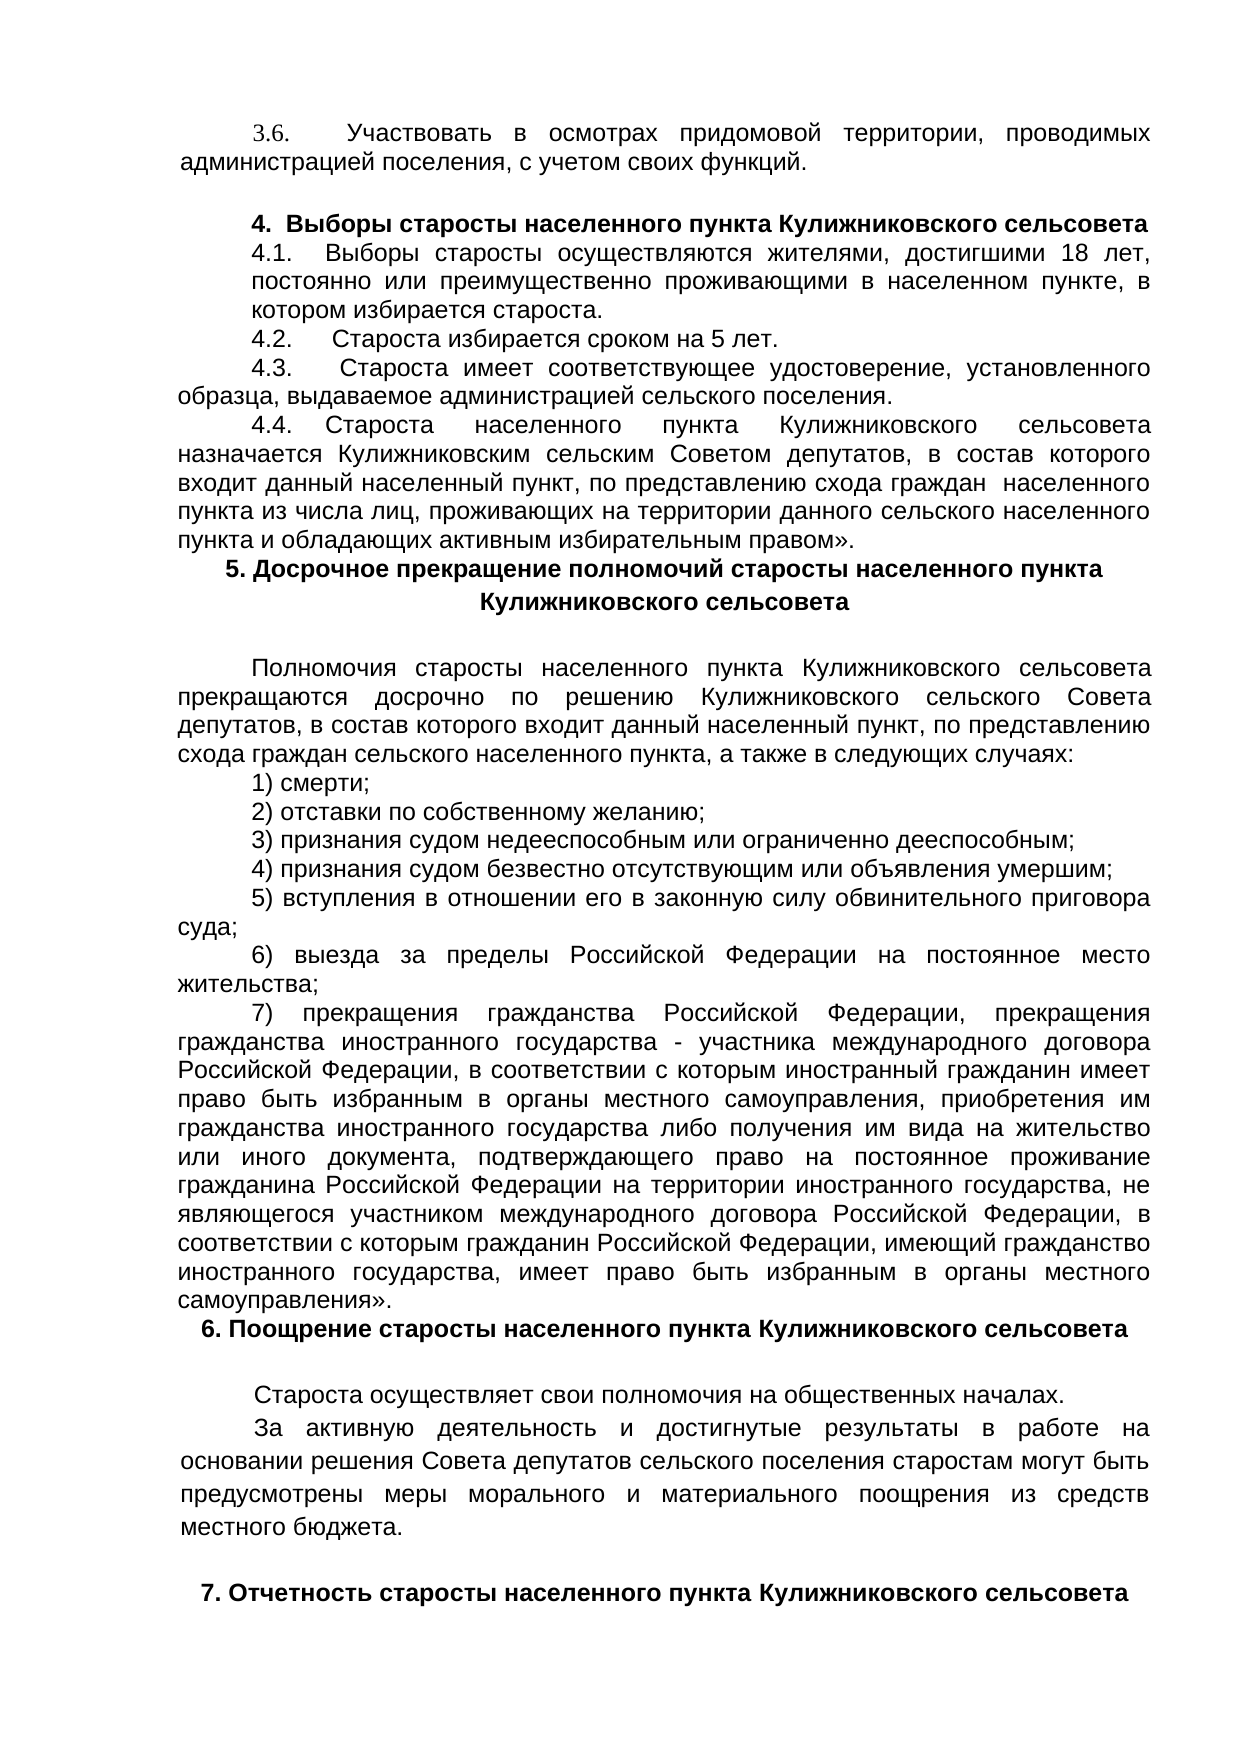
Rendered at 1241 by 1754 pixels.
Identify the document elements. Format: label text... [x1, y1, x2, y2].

list 6) выезда за пределы Российской Федерации на постоянное место жительства; [177, 940, 1152, 998]
text 7. Отчетность старосты населенного пункта Кулижниковского сельсовета [177, 1578, 1152, 1607]
text За активную деятельность и достигнутые результаты в работе на основании решения Совета депутатов сельского поселения старостам могут быть предусмотрены меры морального и материального поощрения из средств местного бюджета. [180, 1413, 1151, 1541]
list 3) признания судом недееспособным или ограниченно дееспособным; [177, 825, 1152, 854]
list 4.4. Староста населенного пункта Кулижниковского сельсовета назначается Кулижниковским сельским Советом депутатов, в состав которого входит данный населенный пункт, по представлению схода граждан населенного пункта из числа лиц, проживающих на территории данного сельского населенного пункта и обладающих активным избирательным правом». [177, 410, 1152, 554]
list 4. Выборы старосты населенного пункта Кулижниковского сельсовета [251, 209, 1152, 237]
list 4.3. Староста имеет соответствующее удостоверение, установленного образца, выдаваемое администрацией сельского поселения. [177, 352, 1152, 410]
list Участвовать в осмотрах придомовой территории, проводимых администрацией поселения, с учетом своих функций. [180, 118, 1152, 176]
list 4) признания судом безвестно отсутствующим или объявления умершим; [177, 854, 1152, 883]
list 5) вступления в отношении его в законную силу обвинительного приговора суда; [177, 883, 1152, 940]
list 1) смерти; [177, 768, 1152, 797]
text 5. Досрочное прекращение полномочий старосты населенного пункта Кулижниковского сельсовета [177, 554, 1152, 616]
list 7) прекращения гражданства Российской Федерации, прекращения гражданства иностранного государства - участника международного договора Российской Федерации, в соответствии с которым иностранный гражданин имеет право быть избранным в органы местного самоуправления, приобретения им гражданства иностранного государства либо получения им вида на жительство или иного документа, подтверждающего право на постоянное проживание гражданина Российской Федерации на территории иностранного государства, не являющегося участником международного договора Российской Федерации, в соответствии с которым гражданин Российской Федерации, имеющий гражданство иностранного государства, имеет право быть избранным в органы местного самоуправления». [177, 998, 1152, 1314]
text Староста осуществляет свои полномочия на общественных началах. [180, 1380, 1151, 1409]
list 4.2. Староста избирается сроком на 5 лет. [177, 324, 1152, 352]
text 6. Поощрение старосты населенного пункта Кулижниковского сельсовета [177, 1314, 1152, 1343]
list Полномочия старосты населенного пункта Кулижниковского сельсовета прекращаются досрочно по решению Кулижниковского сельского Совета депутатов, в состав которого входит данный населенный пункт, по представлению схода граждан сельского населенного пункта, а также в следующих случаях: [177, 653, 1152, 768]
list 4.1. Выборы старосты осуществляются жителями, достигшими 18 лет, постоянно или преимущественно проживающими в населенном пункте, в котором избирается староста. [251, 237, 1152, 324]
list 2) отставки по собственному желанию; [177, 797, 1152, 825]
